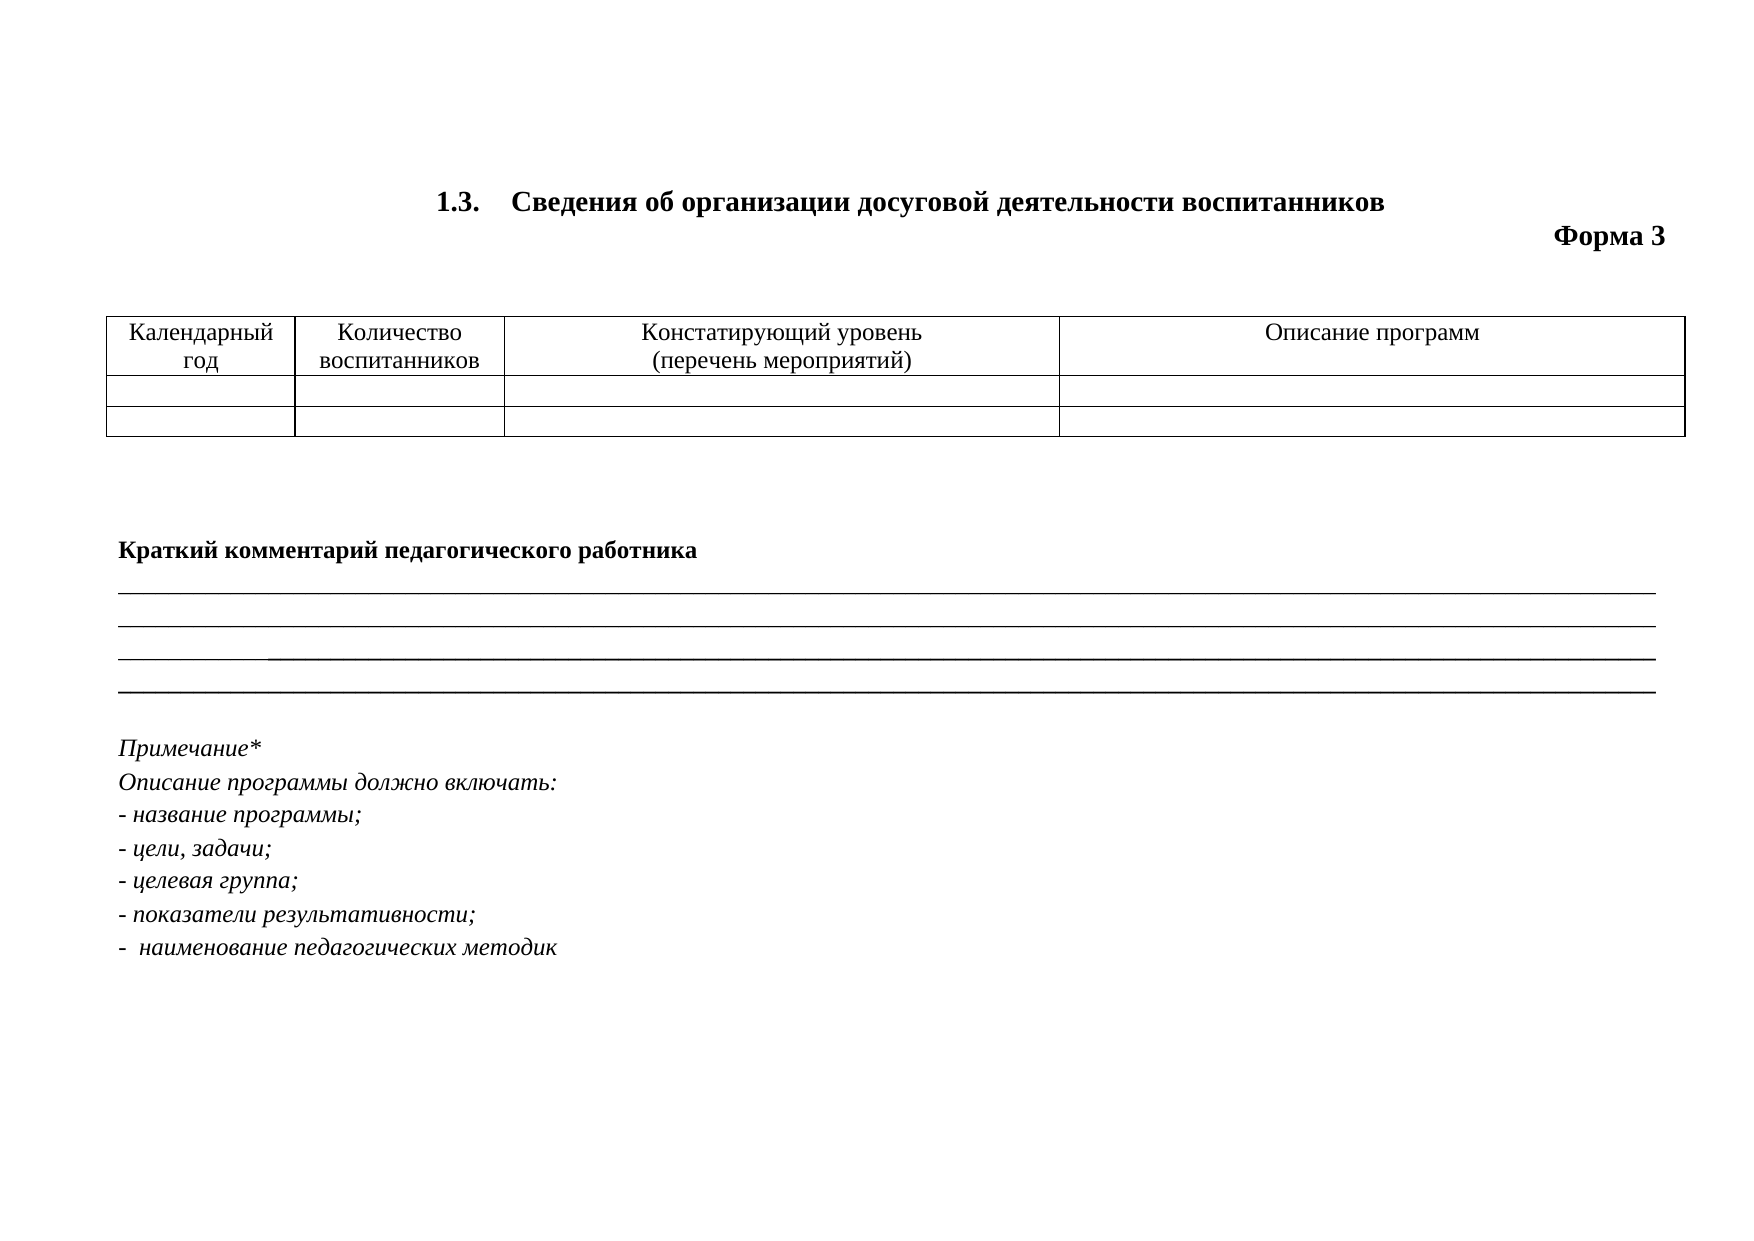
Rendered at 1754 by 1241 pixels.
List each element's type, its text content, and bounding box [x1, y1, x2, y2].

table_cell [1060, 376, 1684, 406]
list Форма 3 [193, 218, 1665, 251]
list Сведения об организации досуговой деятельности воспитанников [156, 184, 1665, 218]
list Краткий комментарий педагогического работника ____________________________________________________________________________________________________________________________________________________________________________________________________________________________________________________________________________________________________________________________________________________________________________________________________________________________________________________________________________________________________________ [118, 535, 1665, 696]
list - целевая группа; [118, 866, 1665, 894]
table_cell [505, 376, 1059, 406]
table_cell [107, 407, 294, 436]
table_header Констатирующий уровень (перечень мероприятий) [505, 317, 1059, 375]
table_cell [505, 407, 1059, 436]
list - наименование педагогических методик [118, 932, 1665, 960]
table_header Описание программ [1060, 317, 1684, 375]
table_header Календарный год [107, 317, 294, 375]
list - цели, задачи; [118, 833, 1665, 861]
table_cell [296, 376, 504, 406]
list Примечание* [118, 733, 1665, 762]
list Описание программы должно включать: [118, 767, 1665, 795]
table_cell [107, 376, 294, 406]
table_cell [1060, 407, 1684, 436]
list - показатели результативности; [118, 899, 1665, 927]
list - название программы; [118, 799, 1665, 828]
table_cell [296, 407, 504, 436]
table_header Количество воспитанников [296, 317, 504, 375]
